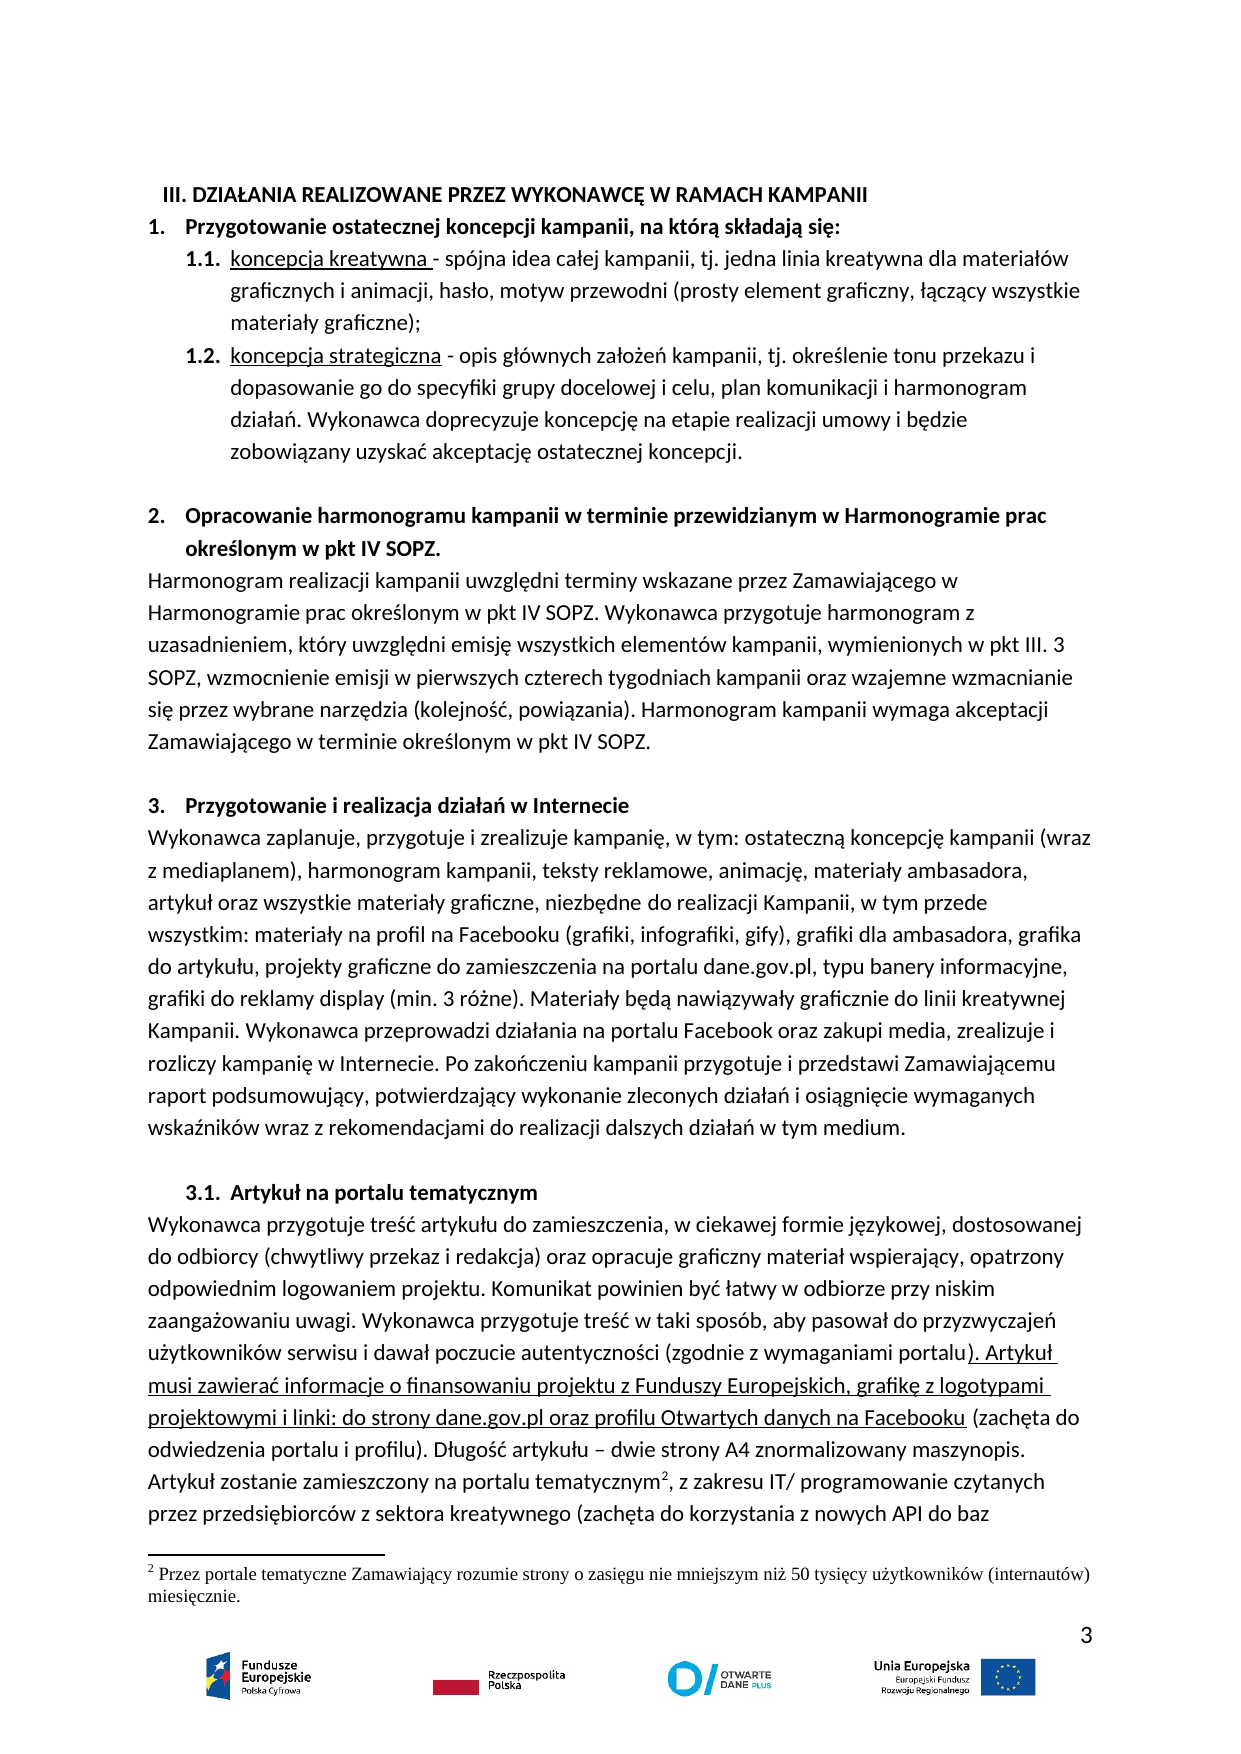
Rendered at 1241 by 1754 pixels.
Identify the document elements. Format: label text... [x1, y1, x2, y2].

list koncepcja strategiczna - opis głównych założeń kampanii, tj. określenie tonu przekazu i dopasowanie go do specyfiki grupy docelowej i celu, plan komunikacji i harmonogram działań. Wykonawca doprecyzuje koncepcję na etapie realizacji umowy i będzie zobowiązany uzyskać akceptację ostatecznej koncepcji. [185, 341, 1093, 465]
list Artykuł na portalu tematycznym [185, 1178, 1093, 1206]
text Wykonawca zaplanuje, przygotuje i zrealizuje kampanię, w tym: ostateczną koncepcję kampanii (wraz z mediaplanem), harmonogram kampanii, teksty reklamowe, animację, materiały ambasadora, artykuł oraz wszystkie materiały graficzne, niezbędne do realizacji Kampanii, w tym przede wszystkim: materiały na profil na Facebooku (grafiki, infografiki, gify), grafiki dla ambasadora, grafika do artykułu, projekty graficzne do zamieszczenia na portalu dane.gov.pl, typu banery informacyjne, grafiki do reklamy display (min. 3 różne). Materiały będą nawiązywały graficznie do linii kreatywnej Kampanii. Wykonawca przeprowadzi działania na portalu Facebook oraz zakupi media, zrealizuje i rozliczy kampanię w Internecie. Po zakończeniu kampanii przygotuje i przedstawi Zamawiającemu raport podsumowujący, potwierdzający wykonanie zleconych działań i osiągnięcie wymaganych wskaźników wraz z rekomendacjami do realizacji dalszych działań w tym medium. [148, 823, 1093, 1141]
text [148, 1467, 1093, 1527]
picture [148, 1619, 1094, 1738]
text Harmonogram realizacji kampanii uwzględni terminy wskazane przez Zamawiającego w Harmonogramie prac określonym w pkt IV SOPZ. Wykonawca przygotuje harmonogram z uzasadnieniem, który uwzględni emisję wszystkich elementów kampanii, wymienionych w pkt III. 3 SOPZ, wzmocnienie emisji w pierwszych czterech tygodniach kampanii oraz wzajemne wzmacnianie się przez wybrane narzędzia (kolejność, powiązania). Harmonogram kampanii wymaga akceptacji Zamawiającego w terminie określonym w pkt IV SOPZ. [148, 566, 1093, 755]
list Przygotowanie i realizacja działań w Internecie [148, 791, 1093, 819]
list koncepcja kreatywna - spójna idea całej kampanii, tj. jedna linia kreatywna dla materiałów graficznych i animacji, hasło, motyw przewodni (prosty element graficzny, łączący wszystkie materiały graficzne); [185, 244, 1093, 337]
text Wykonawca przygotuje treść artykułu do zamieszczenia, w ciekawej formie językowej, dostosowanej do odbiorcy (chwytliwy przekaz i redakcja) oraz opracuje graficzny materiał wspierający, opatrzony odpowiednim logowaniem projektu. Komunikat powinien być łatwy w odbiorze przy niskim zaangażowaniu uwagi. Wykonawca przygotuje treść w taki sposób, aby pasował do przyzwyczajeń użytkowników serwisu i dawał poczucie autentyczności (zgodnie z wymaganiami portalu). Artykuł musi zawierać informacje o finansowaniu projektu z Funduszy Europejskich, grafikę z logotypami projektowymi i linki: do strony dane.gov.pl oraz profilu Otwartych danych na Facebooku (zachęta do odwiedzenia portalu i profilu). Długość artykułu – dwie strony A4 znormalizowany maszynopis. [148, 1210, 1093, 1463]
list DZIAŁANIA REALIZOWANE PRZEZ WYKONAWCĘ W RAMACH KAMPANII [162, 180, 1093, 208]
list Przygotowanie ostatecznej koncepcji kampanii, na którą składają się: [148, 212, 1093, 240]
list Opracowanie harmonogramu kampanii w terminie przewidzianym w Harmonogramie prac określonym w pkt IV SOPZ. [148, 502, 1093, 562]
